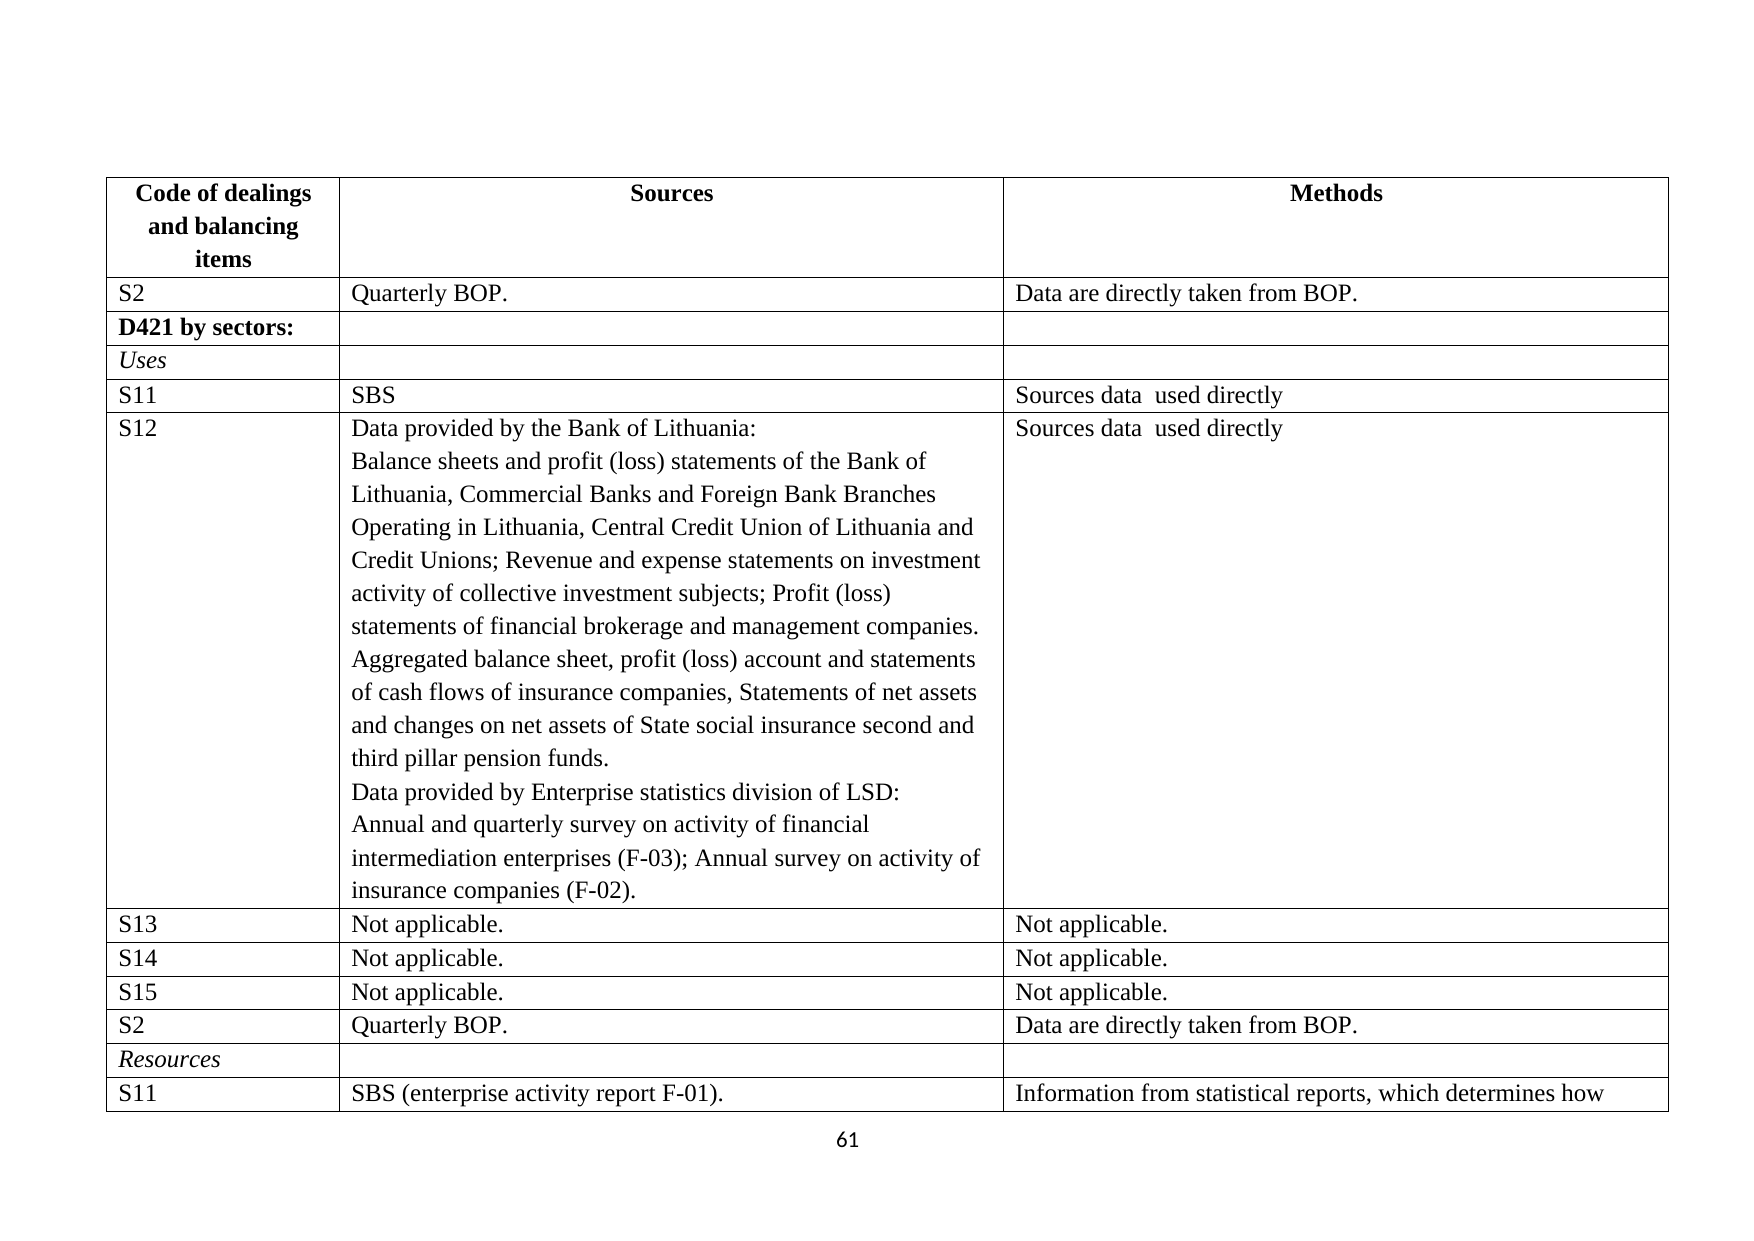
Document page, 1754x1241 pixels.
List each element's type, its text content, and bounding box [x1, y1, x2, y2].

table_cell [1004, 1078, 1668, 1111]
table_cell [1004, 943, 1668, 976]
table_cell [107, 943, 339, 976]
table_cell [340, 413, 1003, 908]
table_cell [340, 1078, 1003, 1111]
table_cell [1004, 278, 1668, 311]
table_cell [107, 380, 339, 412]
table_header Sources [340, 178, 1003, 277]
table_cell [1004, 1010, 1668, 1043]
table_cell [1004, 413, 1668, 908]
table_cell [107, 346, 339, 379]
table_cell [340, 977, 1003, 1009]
table_header Methods [1004, 178, 1668, 277]
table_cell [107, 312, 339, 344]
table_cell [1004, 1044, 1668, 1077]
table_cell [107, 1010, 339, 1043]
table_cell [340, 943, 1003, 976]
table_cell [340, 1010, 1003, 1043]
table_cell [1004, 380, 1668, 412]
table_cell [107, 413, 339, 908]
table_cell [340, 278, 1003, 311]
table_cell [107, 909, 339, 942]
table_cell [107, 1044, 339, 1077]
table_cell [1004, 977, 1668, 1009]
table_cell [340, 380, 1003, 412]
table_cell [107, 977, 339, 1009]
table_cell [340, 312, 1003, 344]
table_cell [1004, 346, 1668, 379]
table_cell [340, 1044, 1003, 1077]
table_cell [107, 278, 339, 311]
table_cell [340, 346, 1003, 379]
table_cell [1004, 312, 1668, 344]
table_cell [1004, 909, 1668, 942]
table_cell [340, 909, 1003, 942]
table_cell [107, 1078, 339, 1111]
table_header Code of dealings and balancing items [107, 178, 339, 277]
